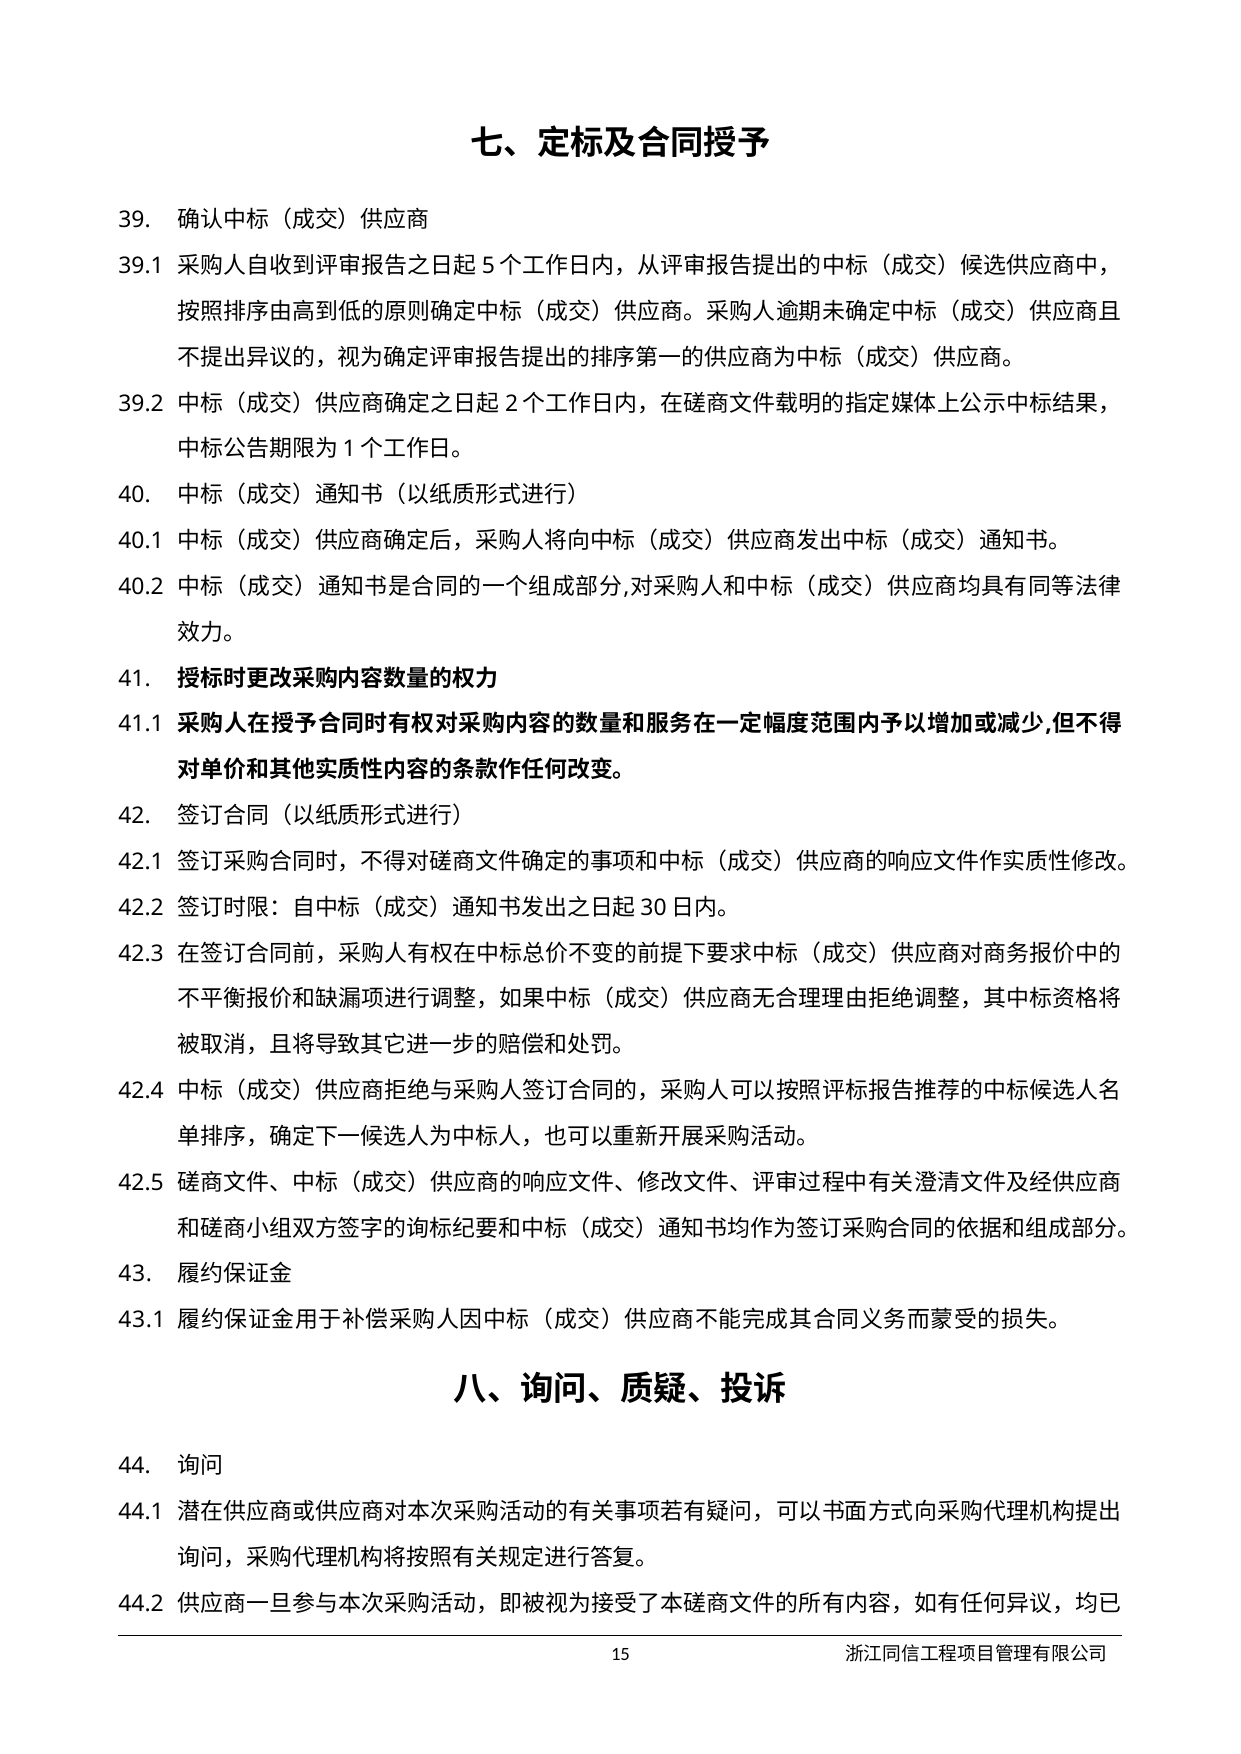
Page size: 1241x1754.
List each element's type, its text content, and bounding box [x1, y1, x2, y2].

list 中标（成交）供应商确定后，采购人将向中标（成交）供应商发出中标（成交）通知书。 [118, 512, 1122, 558]
list 中标（成交）通知书（以纸质形式进行） [118, 466, 1122, 512]
list 授标时更改采购内容数量的权力 [118, 649, 1122, 695]
list 潜在供应商或供应商对本次采购活动的有关事项若有疑问，可以书面方式向采购代理机构提出询问，采购代理机构将按照有关规定进行答复。 [118, 1483, 1122, 1574]
list 履约保证金 [118, 1245, 1122, 1291]
list 履约保证金用于补偿采购人因中标（成交）供应商不能完成其合同义务而蒙受的损失。 [118, 1291, 1122, 1337]
list 签订合同（以纸质形式进行） [118, 787, 1122, 833]
list 采购人在授予合同时有权对采购内容的数量和服务在一定幅度范围内予以增加或减少,但不得对单价和其他实质性内容的条款作任何改变。 [118, 695, 1122, 787]
subtitle 八、询问、质疑、投诉 [118, 1364, 1122, 1410]
subtitle 七、定标及合同授予 [118, 118, 1122, 164]
list 中标（成交）供应商确定之日起2个工作日内，在磋商文件载明的指定媒体上公示中标结果，中标公告期限为1个工作日。 [118, 374, 1122, 466]
list 签订时限：自中标（成交）通知书发出之日起30日内。 [118, 878, 1122, 924]
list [118, 1574, 1122, 1620]
list 采购人自收到评审报告之日起5个工作日内，从评审报告提出的中标（成交）候选供应商中，按照排序由高到低的原则确定中标（成交）供应商。采购人逾期未确定中标（成交）供应商且不提出异议的，视为确定评审报告提出的排序第一的供应商为中标（成交）供应商。 [118, 237, 1122, 374]
list 中标（成交）供应商拒绝与采购人签订合同的，采购人可以按照评标报告推荐的中标候选人名单排序，确定下一候选人为中标人，也可以重新开展采购活动。 [118, 1062, 1122, 1153]
list 磋商文件、中标（成交）供应商的响应文件、修改文件、评审过程中有关澄清文件及经供应商和磋商小组双方签字的询标纪要和中标（成交）通知书均作为签订采购合同的依据和组成部分。 [118, 1153, 1122, 1245]
list 确认中标（成交）供应商 [118, 191, 1122, 237]
list 签订采购合同时，不得对磋商文件确定的事项和中标（成交）供应商的响应文件作实质性修改。 [118, 833, 1122, 878]
list 在签订合同前，采购人有权在中标总价不变的前提下要求中标（成交）供应商对商务报价中的不平衡报价和缺漏项进行调整，如果中标（成交）供应商无合理理由拒绝调整，其中标资格将被取消，且将导致其它进一步的赔偿和处罚。 [118, 924, 1122, 1062]
list 询问 [118, 1437, 1122, 1483]
list 中标（成交）通知书是合同的一个组成部分,对采购人和中标（成交）供应商均具有同等法律效力。 [118, 558, 1122, 649]
